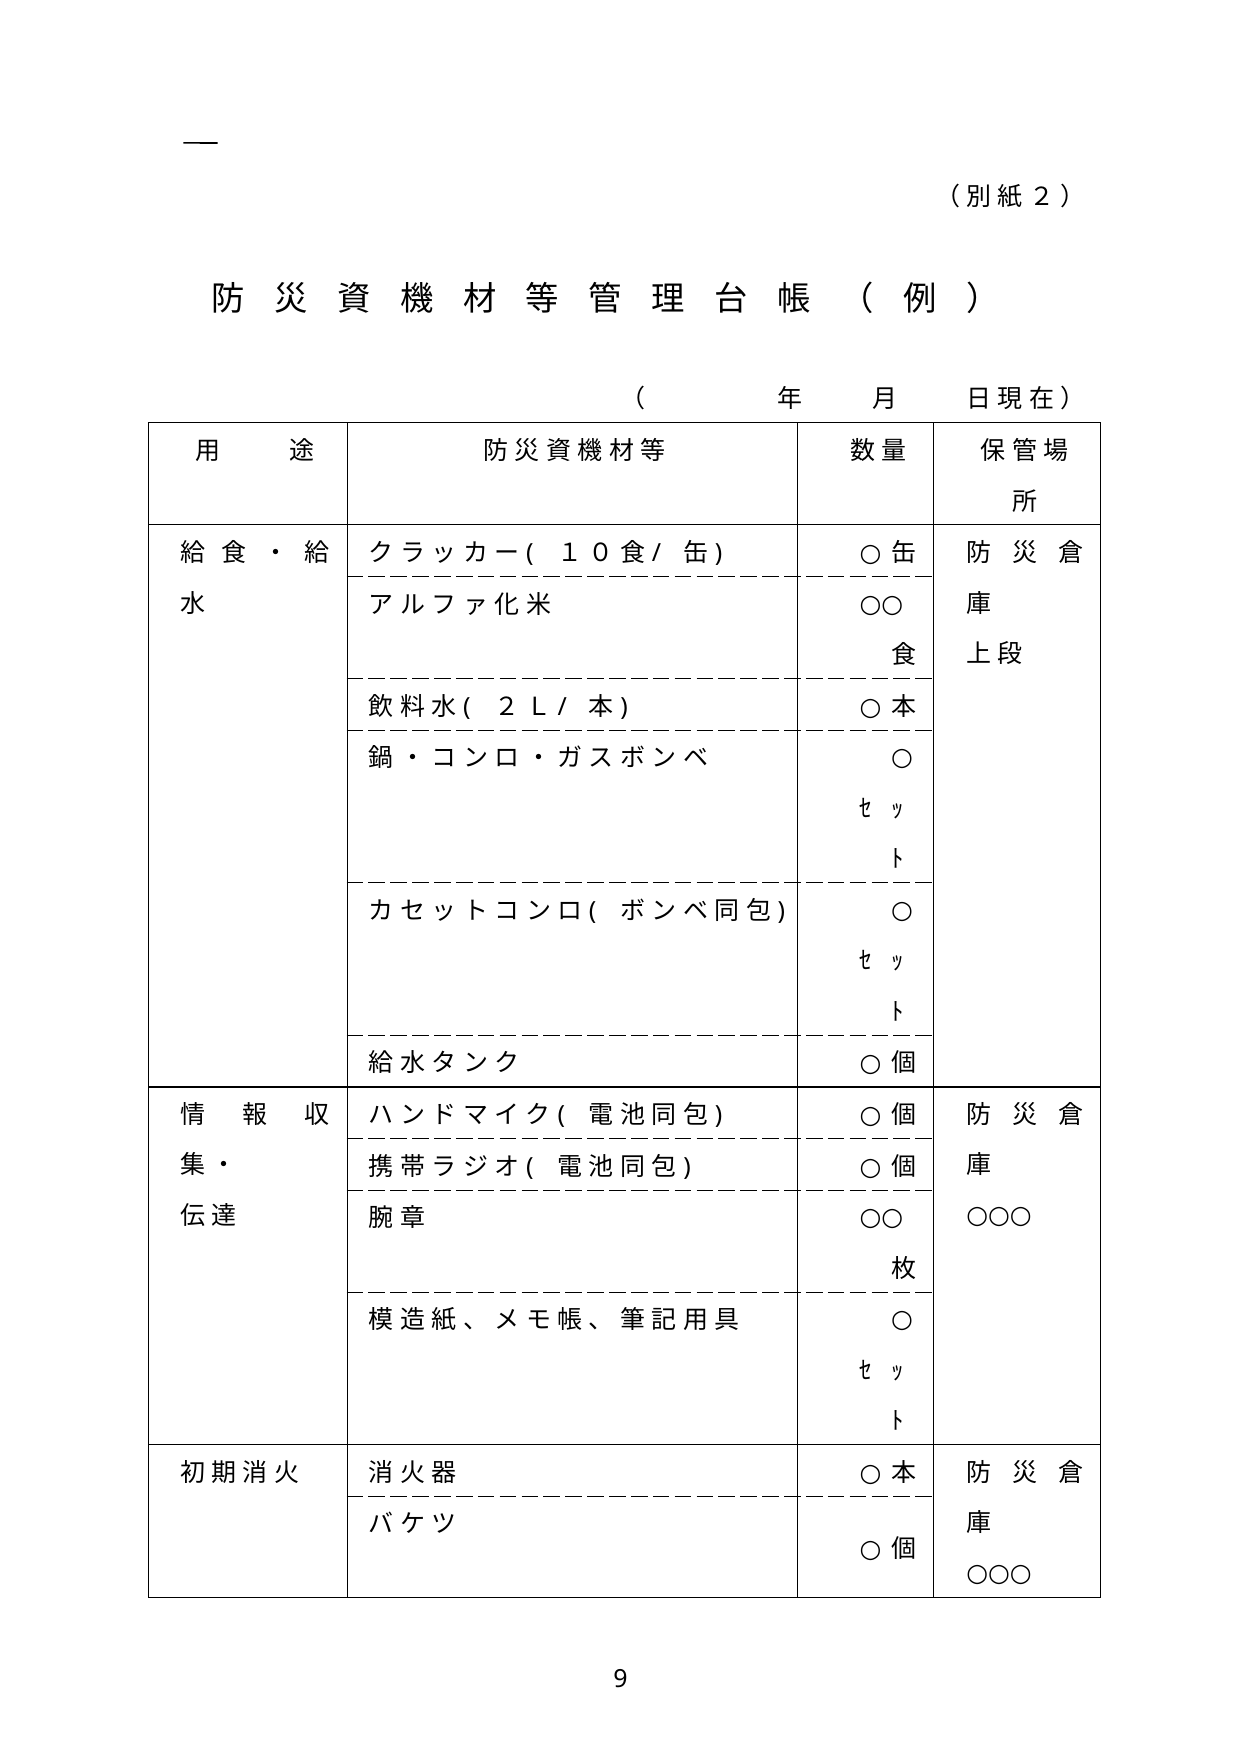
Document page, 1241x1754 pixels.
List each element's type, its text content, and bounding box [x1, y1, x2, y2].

table_cell 情報収集・ 伝達 [149, 1088, 347, 1444]
text （ 年 月 日現在） [148, 372, 1092, 422]
table_cell 防災倉庫 上段 [934, 525, 1100, 1086]
table_cell ○個 [798, 1035, 933, 1086]
text （別紙２） [148, 170, 1092, 220]
table_cell ○○食 [798, 576, 933, 678]
table_cell クラッカー(１０食/缶) [348, 525, 797, 576]
table_cell 飲料水(２Ｌ/本) [348, 678, 797, 729]
table_cell 給水タンク [348, 1035, 797, 1086]
table_cell 給食・給水 [149, 525, 347, 1086]
table_cell 模造紙、メモ帳、筆記用具 [348, 1292, 797, 1444]
table_header 防災資機材等 [348, 423, 797, 524]
table_cell 携帯ラジオ(電池同包) [348, 1138, 797, 1189]
table_cell ○缶 [798, 525, 933, 576]
table_cell ○本 [798, 678, 933, 729]
table_cell カセットコンロ(ボンベ同包) [348, 882, 797, 1035]
table_cell ハンドマイク(電池同包) [348, 1088, 797, 1138]
table_cell ○個 [798, 1496, 933, 1597]
table_cell 防災倉庫 ○○○ [934, 1445, 1100, 1597]
table_cell ○ｾｯﾄ [798, 882, 933, 1035]
text 防災資機材等管理台帳（例） [148, 271, 1092, 321]
table_cell 防災倉庫 ○○○ [934, 1088, 1100, 1444]
table_cell アルファ化米 [348, 576, 797, 678]
table_header 用 途 [149, 423, 347, 524]
table_header 保管場所 [934, 423, 1100, 524]
table_cell ○個 [798, 1138, 933, 1189]
table_cell ○○枚 [798, 1190, 933, 1292]
table_cell 腕章 [348, 1190, 797, 1292]
table_cell ○本 [798, 1445, 933, 1496]
table_cell 鍋・コンロ・ガスボンベ [348, 730, 797, 882]
table_cell ○ｾｯﾄ [798, 730, 933, 882]
table_cell バケツ [348, 1496, 797, 1597]
table_cell ○個 [798, 1088, 933, 1138]
table_cell 初期消火 [149, 1445, 347, 1597]
table_cell 消火器 [348, 1445, 797, 1496]
table_cell ○ｾｯﾄ [798, 1292, 933, 1444]
table_header 数量 [798, 423, 933, 524]
